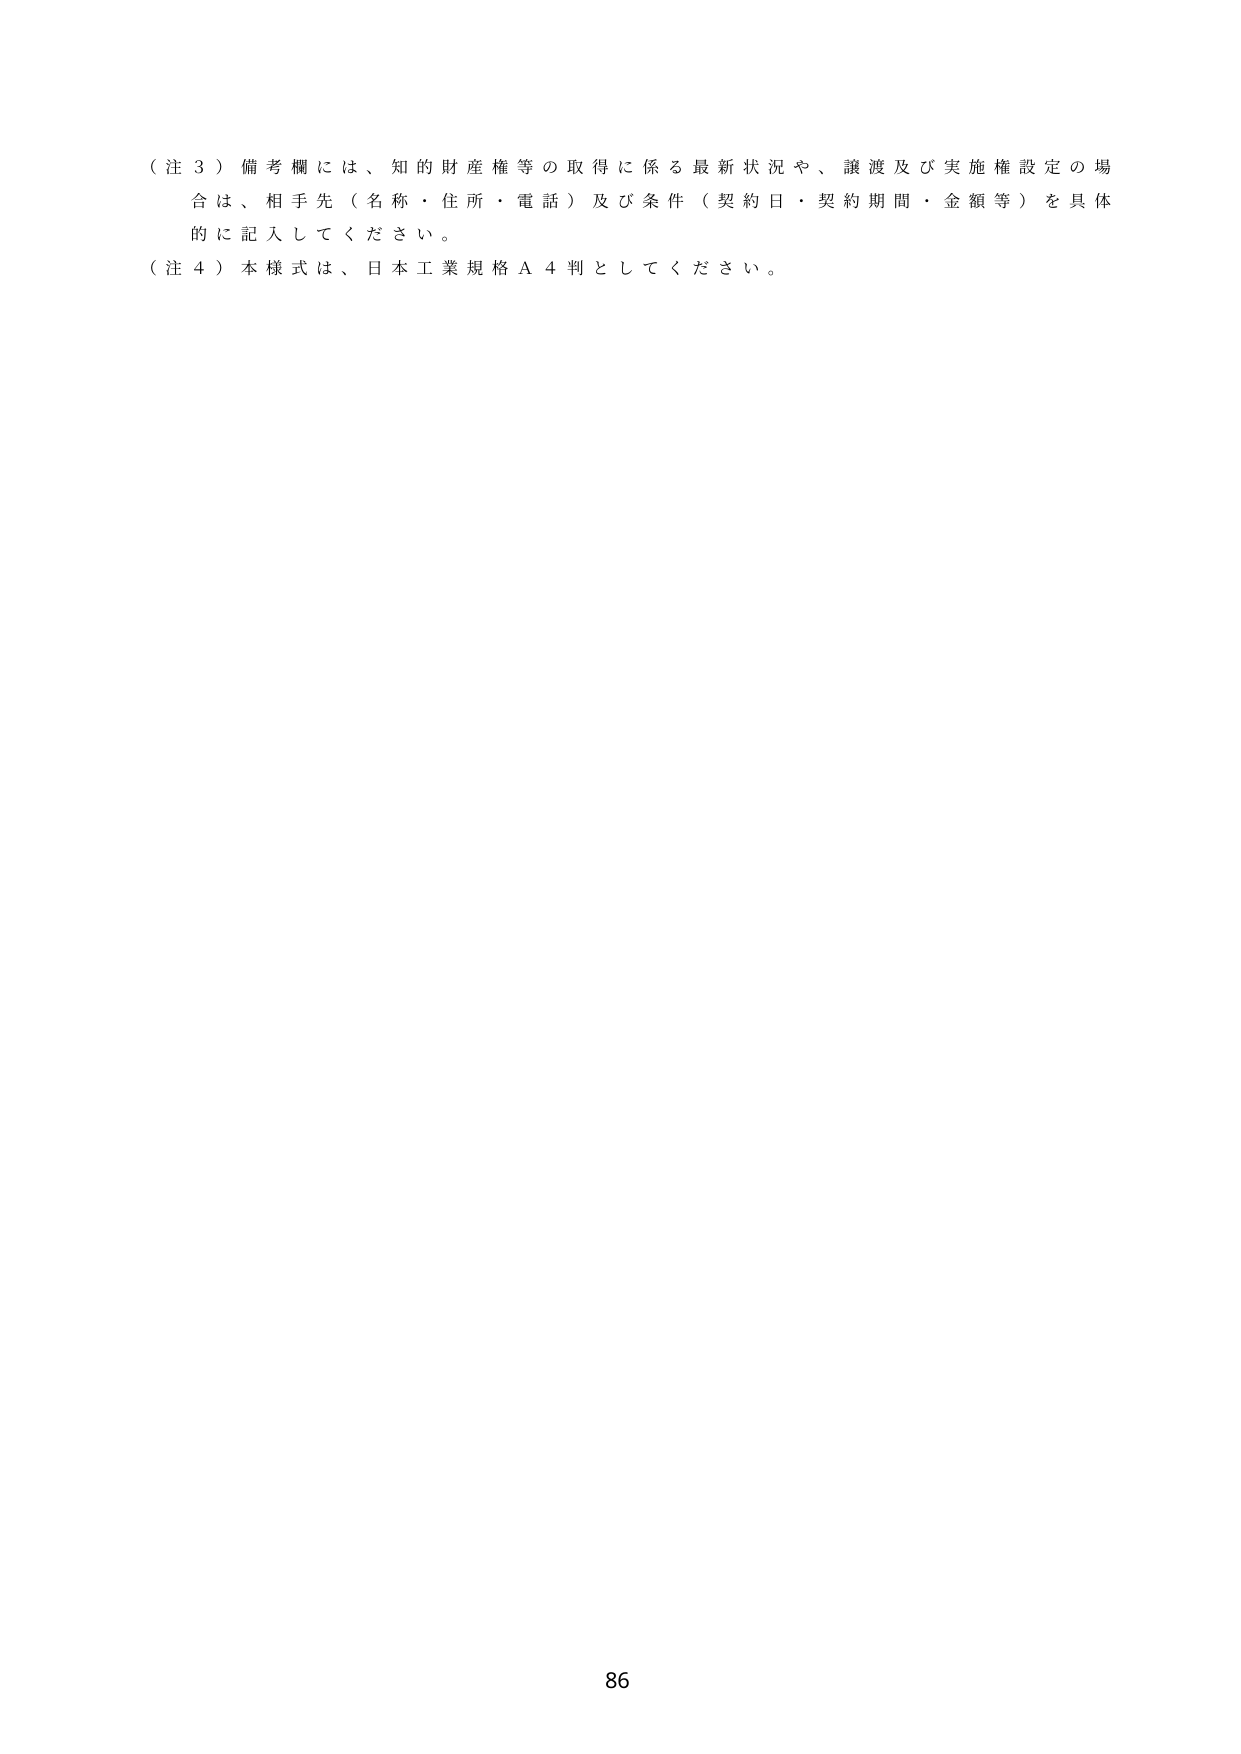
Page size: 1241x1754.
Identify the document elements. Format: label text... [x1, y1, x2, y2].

text （注３）備考欄には、知的財産権等の取得に係る最新状況や、譲渡及び実施権設定の場合は、相手先（名称・住所・電話）及び条件（契約日・契約期間・金額等）を具体的に記入してください。 [115, 149, 1119, 251]
text （注４）本様式は、日本工業規格Ａ４判としてください。 [115, 251, 1119, 284]
